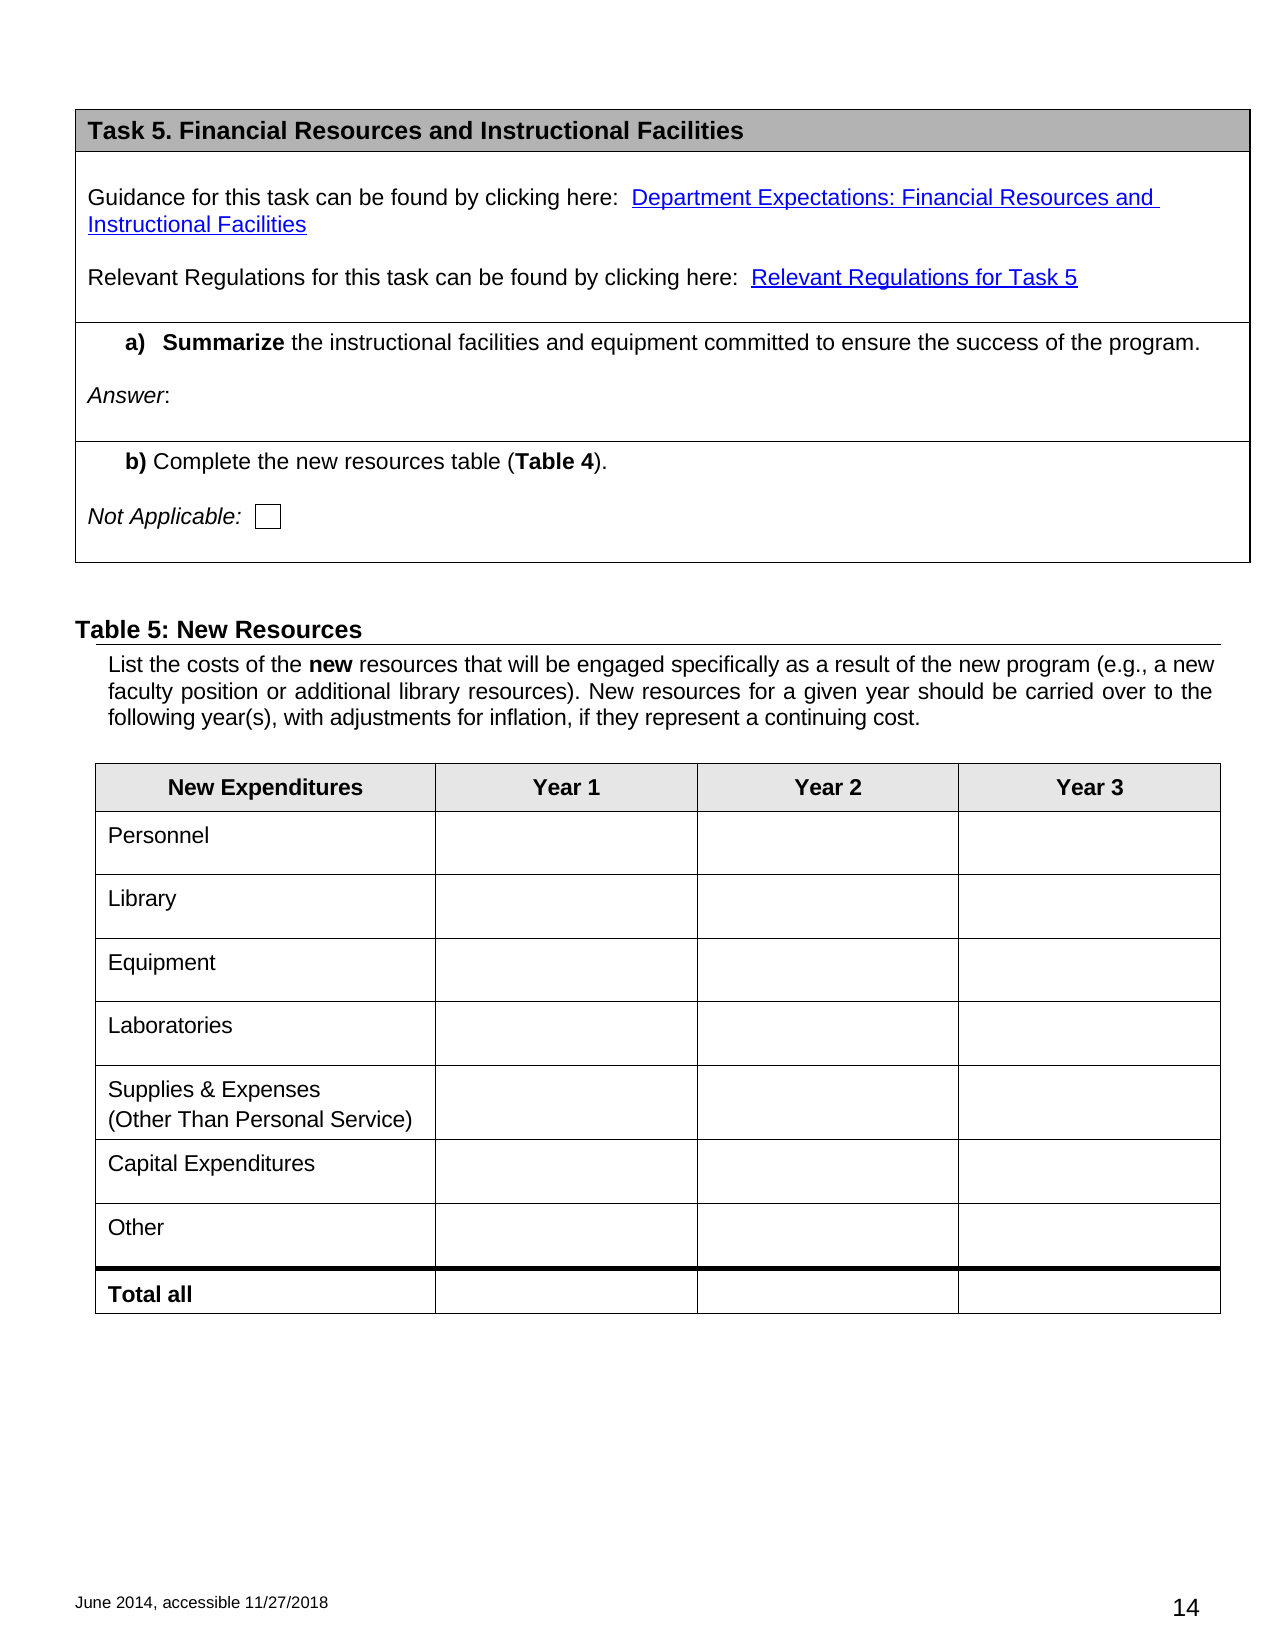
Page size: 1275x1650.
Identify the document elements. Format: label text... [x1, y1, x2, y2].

table_cell [959, 1204, 1220, 1266]
table_cell Personnel [96, 812, 435, 874]
table_cell Laboratories [96, 1002, 435, 1065]
table_cell [959, 1002, 1220, 1065]
table_cell [698, 812, 958, 874]
table_cell [698, 1204, 958, 1266]
table_header List the costs of the new resources that will be engaged specifically as a result of the new program (e.g., a new faculty position or additional library resources). New resources for a given year should be carried over to the following year(s), with adjustments for inflation, if they represent a continuing cost. [96, 645, 1221, 763]
table_cell New Expenditures [96, 764, 435, 811]
table_cell [436, 1140, 697, 1202]
table_cell [436, 1002, 697, 1065]
table_cell Library [96, 875, 435, 938]
table_cell Year 3 [959, 764, 1220, 811]
table_cell b) Complete the new resources table (Table 4). Not Applicable: [76, 442, 1249, 562]
table_cell [436, 812, 697, 874]
table_cell Other [96, 1204, 435, 1266]
table_cell Summarize the instructional facilities and equipment committed to ensure the success of the program. Answer: [76, 323, 1249, 441]
table_cell [698, 1002, 958, 1065]
table_cell Total all [96, 1271, 435, 1313]
table_cell Year 2 [698, 764, 958, 811]
table_cell [959, 875, 1220, 938]
table_header Task 5. Financial Resources and Instructional Facilities [76, 110, 1249, 151]
table_cell [436, 939, 697, 1001]
table_cell [698, 875, 958, 938]
table_cell [436, 1066, 697, 1139]
table_cell [698, 939, 958, 1001]
table_cell Guidance for this task can be found by clicking here: Department Expectations: Financial Resources and Instructional Facilities Relevant Regulations for this task can be found by clicking here: Relevant Regulations for Task 5 [76, 152, 1249, 322]
text Table 5: New Resources [75, 615, 1200, 644]
table_cell [959, 812, 1220, 874]
table_cell Supplies & Expenses (Other Than Personal Service) [96, 1066, 435, 1139]
table_cell [959, 939, 1220, 1001]
table_cell [959, 1066, 1220, 1139]
table_cell [959, 1271, 1220, 1313]
table_cell [698, 1140, 958, 1202]
table_cell [698, 1066, 958, 1139]
table_cell [698, 1271, 958, 1313]
table_cell [959, 1140, 1220, 1202]
table_cell [436, 1271, 697, 1313]
table_cell [436, 875, 697, 938]
table_cell Capital Expenditures [96, 1140, 435, 1202]
table_cell Year 1 [436, 764, 697, 811]
table_cell Equipment [96, 939, 435, 1001]
table_cell [436, 1204, 697, 1266]
